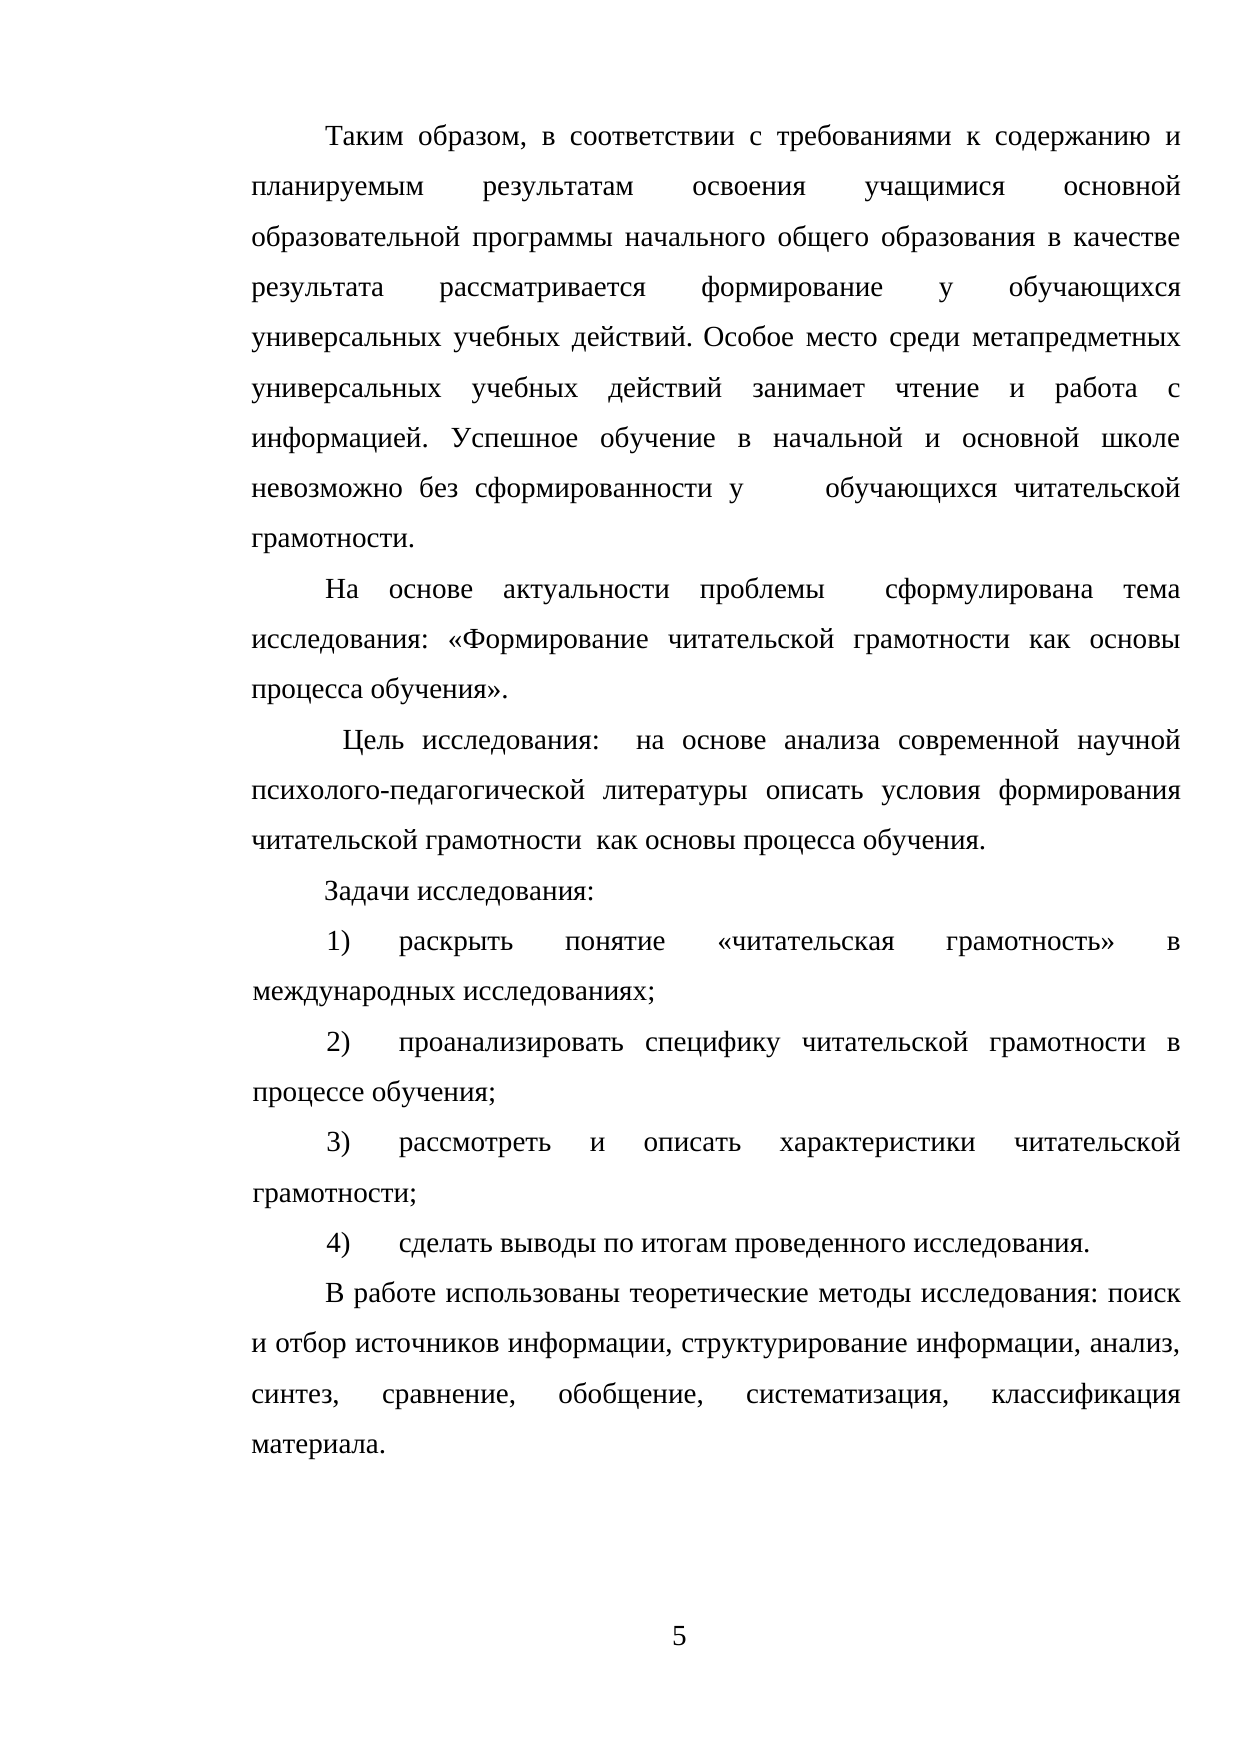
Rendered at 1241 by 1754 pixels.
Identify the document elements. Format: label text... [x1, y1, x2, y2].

text На основе актуальности проблемы сформулирована тема исследования: «Формирование читательской грамотности как основы процесса обучения». [251, 571, 1181, 705]
text Цель исследования: на основе анализа современной научной психолого-педагогической литературы описать условия формирования читательской грамотности как основы процесса обучения. [251, 722, 1181, 856]
text Таким образом, в соответствии с требованиями к содержанию и планируемым результатам освоения учащимися основной образовательной программы начального общего образования в качестве результата рассматривается формирование у обучающихся универсальных учебных действий. Особое место среди метапредметных универсальных учебных действий занимает чтение и работа с информацией. Успешное обучение в начальной и основной школе невозможно без сформированности у обучающихся читательской грамотности. [251, 118, 1181, 554]
text Задачи исследования: [177, 873, 1181, 906]
text В работе использованы теоретические методы исследования: поиск и отбор источников информации, структурирование информации, анализ, синтез, сравнение, обобщение, систематизация, классификация материала. [251, 1275, 1181, 1460]
list раскрыть понятие «читательская грамотность» в международных исследованиях; [252, 923, 1181, 1007]
list сделать выводы по итогам проведенного исследования. [252, 1225, 1181, 1258]
list рассмотреть и описать характеристики читательской грамотности; [252, 1124, 1181, 1208]
list проанализировать специфику читательской грамотности в процессе обучения; [252, 1024, 1181, 1108]
